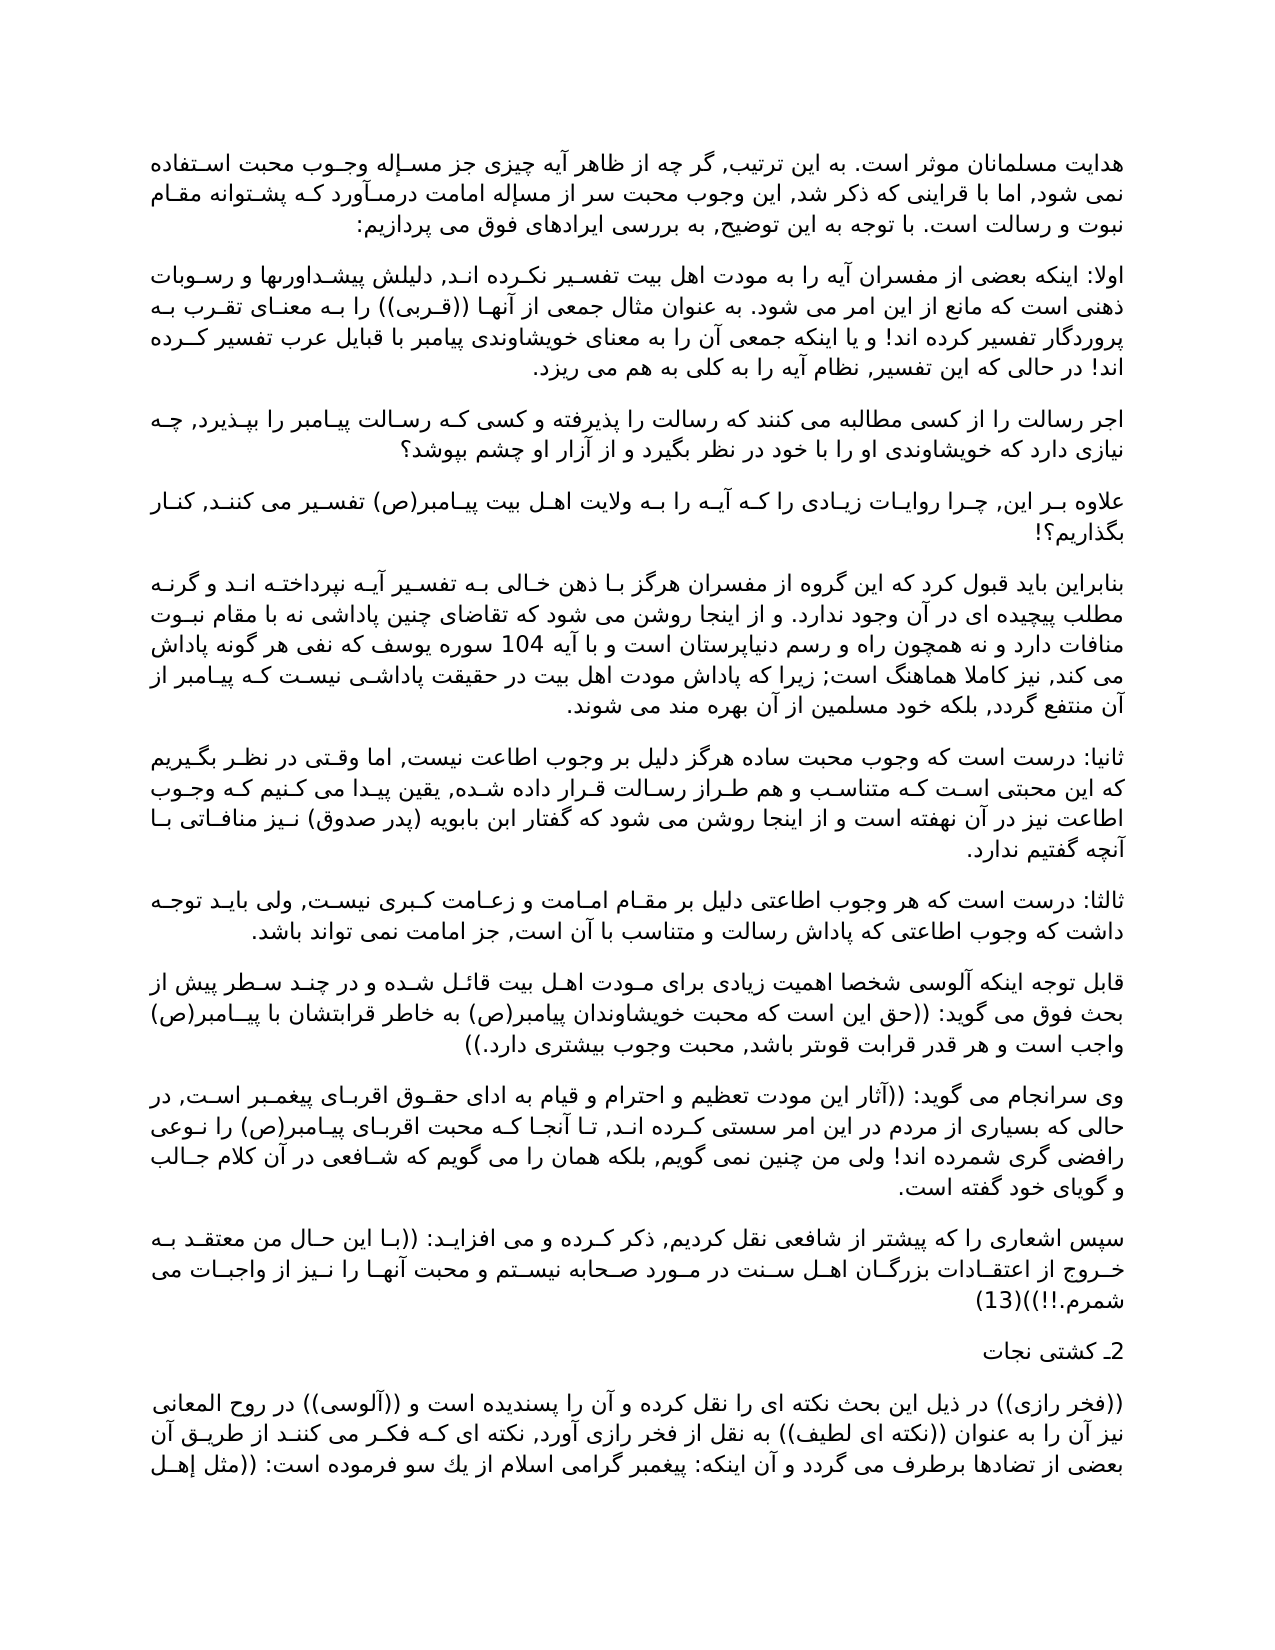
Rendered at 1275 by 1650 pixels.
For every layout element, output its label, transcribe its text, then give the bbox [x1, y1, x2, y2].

text ثانيا: درست است كه وجوب محبت ساده هرگز دليل بر وجوب اطاعت نيست, اما وقتى در نظر بگيريم كه اين محبتى است كه متناسب و هم طراز رسالت قرار داده شده, يقين پيدا مى كنيم كه وجوب اطاعت نيز در آن نهفته است و از اينجا روشن مى شود كه گفتار ابن بابويه (پدر صدوق) نيز منافاتى با آنچه گفتيم ندارد. [150, 744, 1125, 863]
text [150, 150, 1125, 238]
text اجر رسالت را از كسى مطالبه مى كنند كه رسالت را پذيرفته و كسى كه رسالت پيامبر را بپذيرد, چه نيازى دارد كه خويشاوندى او را با خود در نظر بگيرد و از آزار او چشم بپوشد؟ [150, 406, 1125, 463]
text علاوه بر اين, چرا روايات زيادى را كه آيه را به ولايت اهل بيت پيامبر(ص) تفسير مى كنند, كنار بگذاريم؟! [150, 488, 1125, 545]
text اولا: اينكه بعضى از مفسران آيه را به مودت اهل بيت تفسير نكرده اند, دليلش پيشداورىها و رسوبات ذهنى است كه مانع از اين امر مى شود. به عنوان مثال جمعى از آنها ((قربى)) را به معناى تقرب به پروردگار تفسير كرده اند! و يا اينكه جمعى آن را به معناى خويشاوندى پيامبر با قبايل عرب تفسير كرده اند! در حالى كه اين تفسير, نظام آيه را به كلى به هم مى ريزد. [150, 263, 1125, 381]
text ثالثا: درست است كه هر وجوب اطاعتى دليل بر مقام امامت و زعامت كبرى نيست, ولى بايد توجه داشت كه وجوب اطاعتى كه پاداش رسالت و متناسب با آن است, جز امامت نمى تواند باشد. [150, 887, 1125, 945]
text سپس اشعارى را كه پيشتر از شافعى نقل كرديم, ذكر كرده و مى افزايد: ((با اين حال من معتقد به خروج از اعتقادات بزرگان اهل سنت در مورد صحابه نيستم و محبت آنها را نيز از واجبات مى شمرم.!!))(13) [150, 1226, 1125, 1313]
text 2ـ كشتى نجات [150, 1338, 1125, 1365]
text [150, 1390, 1125, 1478]
text وى سرانجام مى گويد: ((آثار اين مودت تعظيم و احترام و قيام به اداى حقوق اقرباى پيغمبر است, در حالى كه بسيارى از مردم در اين امر سستى كرده اند, تا آنجا كه محبت اقرباى پيامبر(ص) را نوعى رافضى گرى شمرده اند! ولى من چنين نمى گويم, بلكه همان را مى گويم كه شافعى در آن كلام جالب و گوياى خود گفته است. [150, 1082, 1125, 1201]
text قابل توجه اينكه آلوسى شخصا اهميت زيادى براى مودت اهل بيت قائل شده و در چند سطر پيش از بحث فوق مى گويد: ((حق اين است كه محبت خويشاوندان پيامبر(ص) به خاطر قرابتشان با پيامبر(ص) واجب است و هر قدر قرابت قوىتر باشد, محبت وجوب بيشترى دارد.)) [150, 969, 1125, 1057]
text بنابراين بايد قبول كرد كه اين گروه از مفسران هرگز با ذهن خالى به تفسير آيه نپرداخته اند و گرنه مطلب پيچيده اى در آن وجود ندارد. و از اينجا روشن مى شود كه تقاضاى چنين پاداشى نه با مقام نبوت منافات دارد و نه همچون راه و رسم دنياپرستان است و با آيه 104 سوره يوسف كه نفى هر گونه پاداش مى كند, نيز كاملا هماهنگ است; زيرا كه پاداش مودت اهل بيت در حقيقت پاداشى نيست كه پيامبر از آن منتفع گردد, بلكه خود مسلمين از آن بهره مند مى شوند. [150, 570, 1125, 719]
